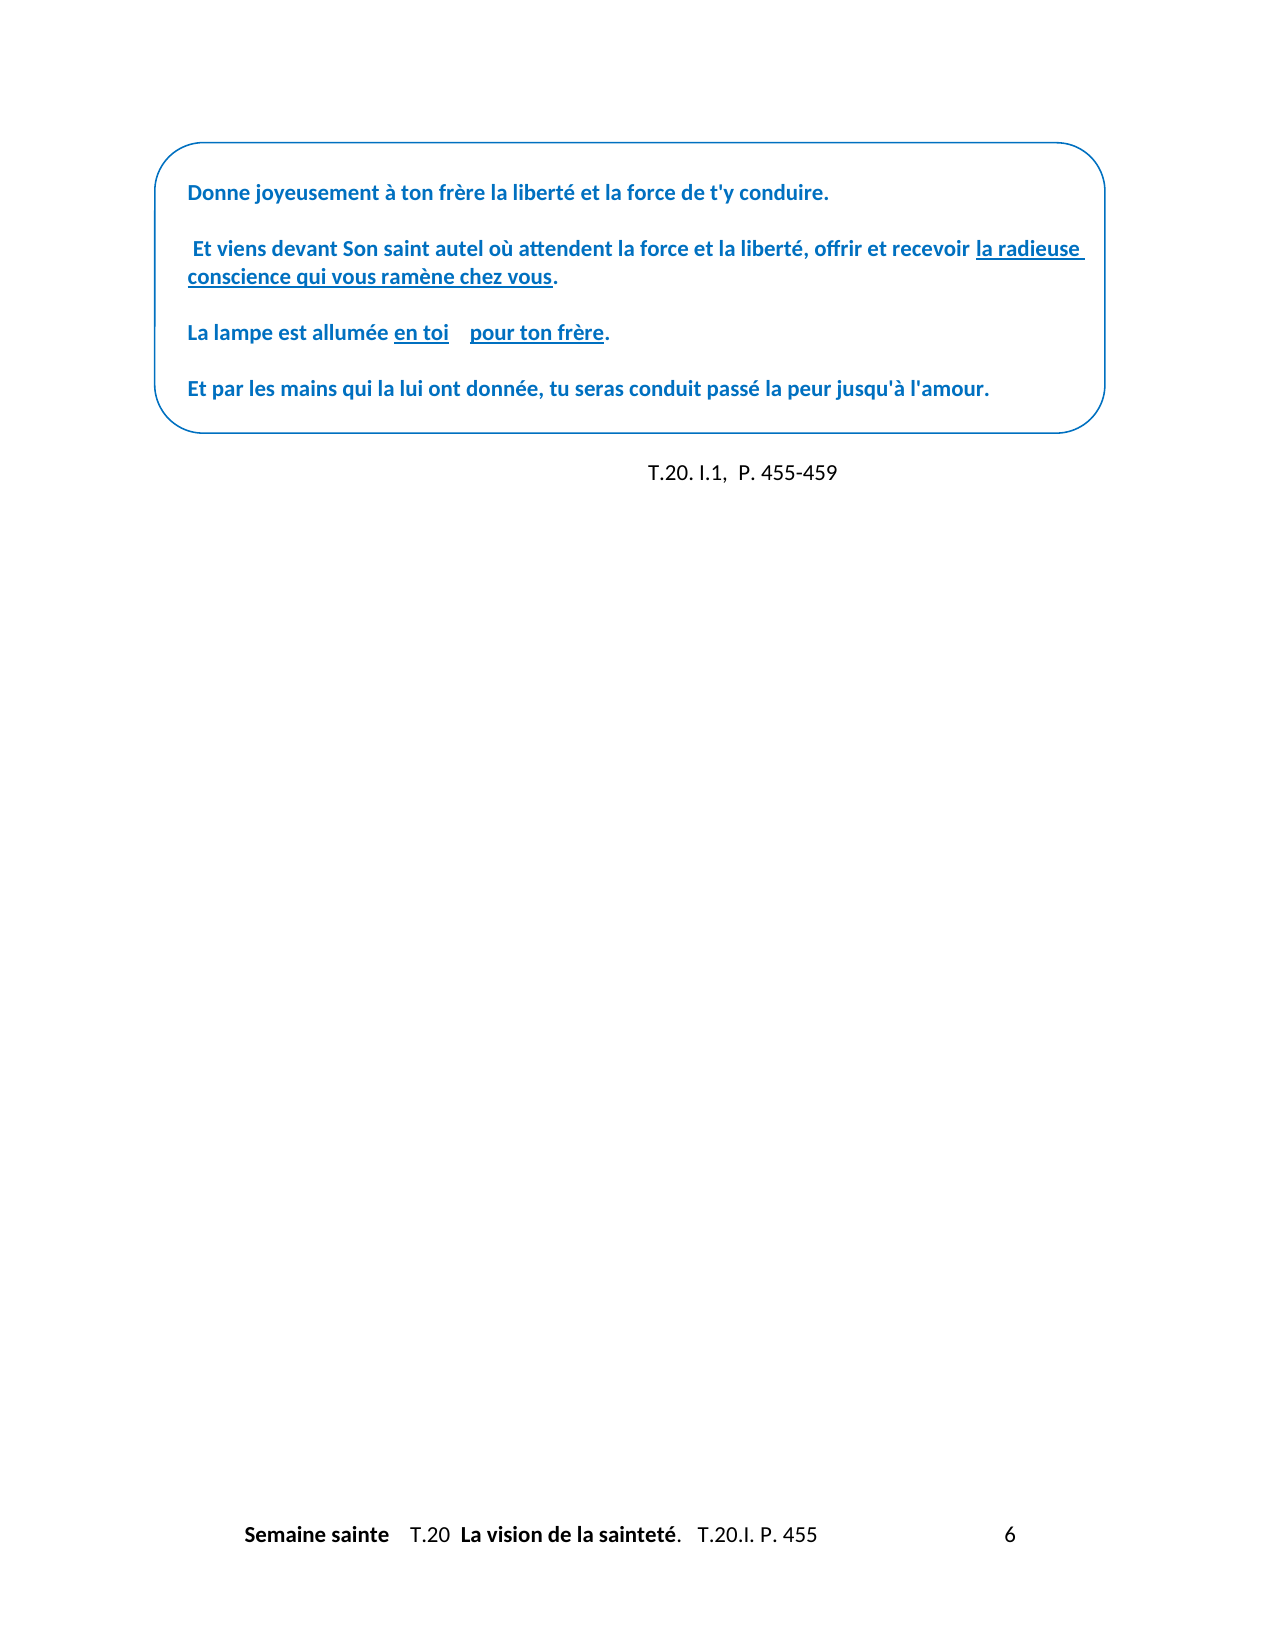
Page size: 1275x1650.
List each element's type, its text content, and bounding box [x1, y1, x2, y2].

text T.20. I.1, P. 455-459 [187, 458, 1087, 486]
text La lampe est allumée en toi pour ton frère. [187, 318, 1087, 346]
text Et par les mains qui la lui ont donnée, tu seras conduit passé la peur jusqu'à l'amour. [187, 374, 1087, 402]
text Donne joyeusement à ton frère la liberté et la force de t'y conduire. [187, 178, 1087, 206]
text Et viens devant Son saint autel où attendent la force et la liberté, offrir et recevoir la radieuse conscience qui vous ramène chez vous. [187, 234, 1087, 290]
